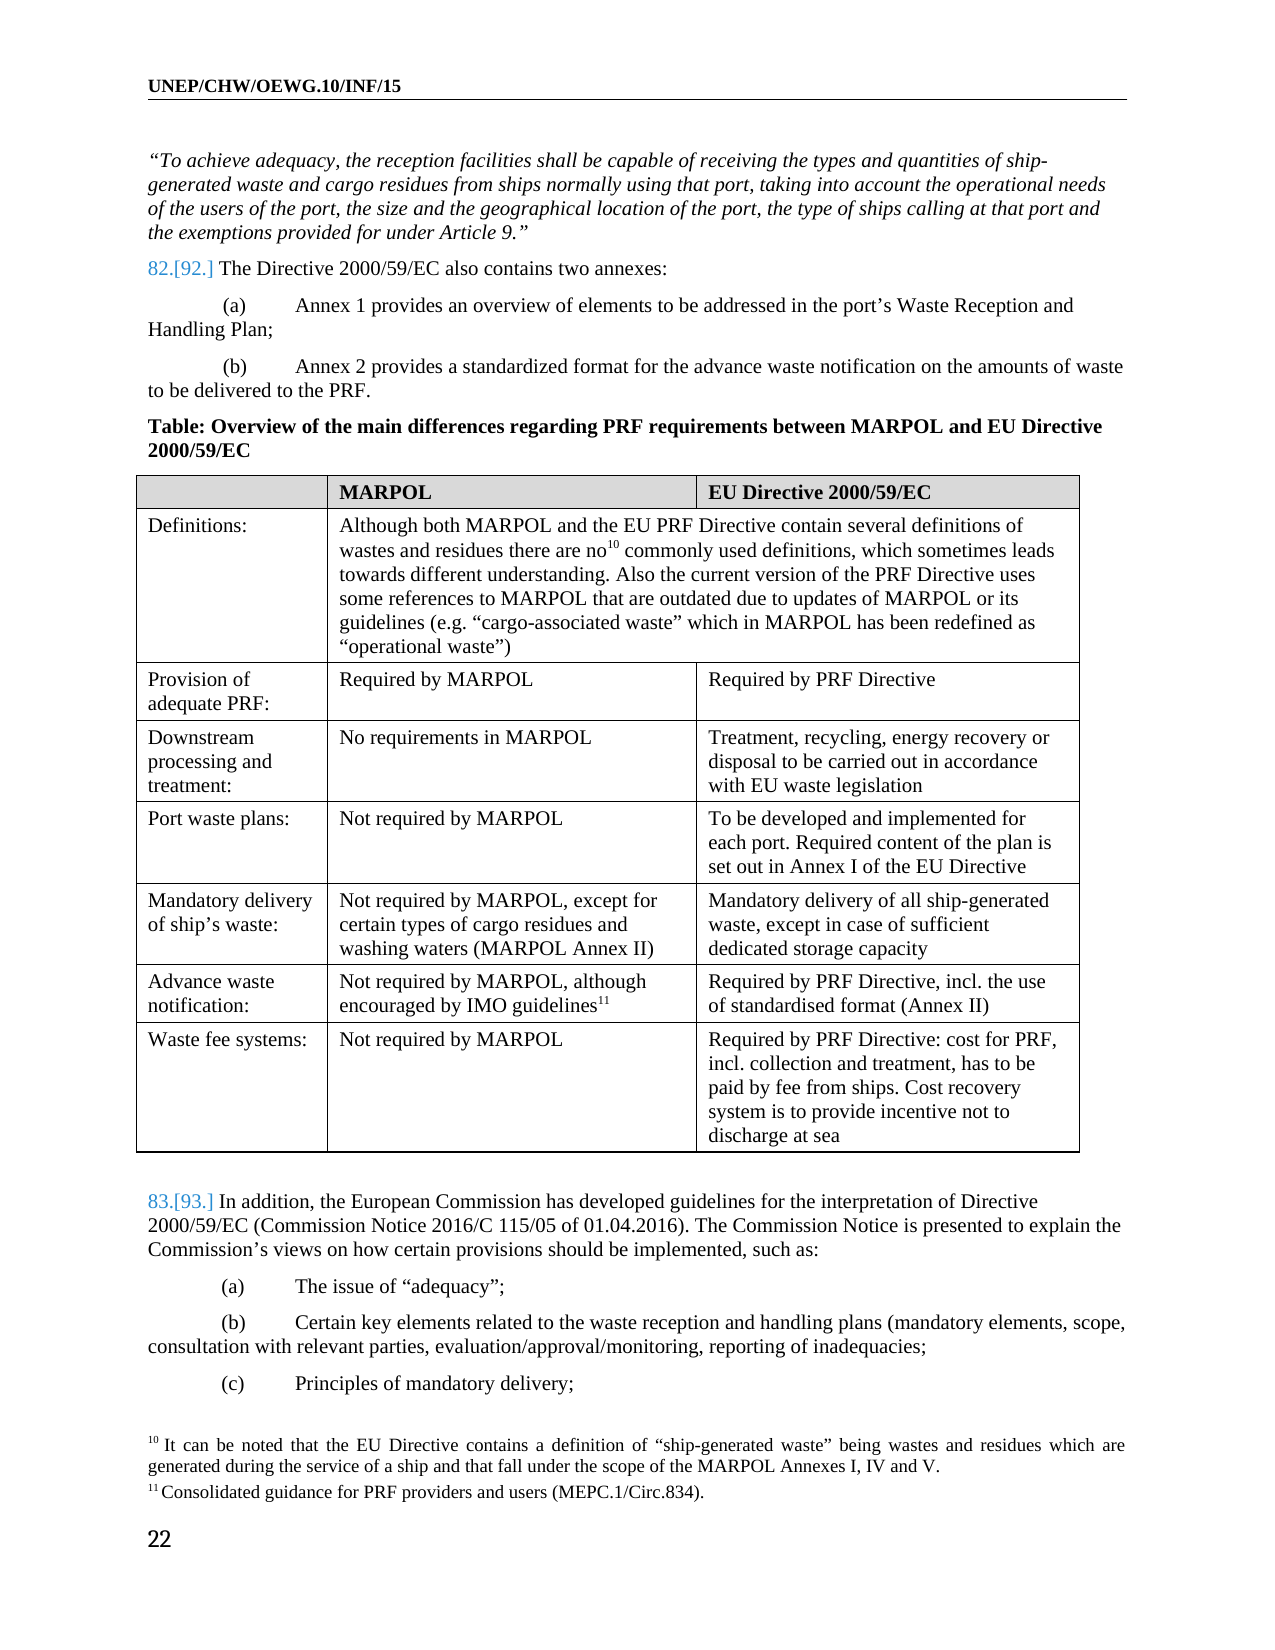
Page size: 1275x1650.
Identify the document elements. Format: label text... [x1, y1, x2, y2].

list Principles of mandatory delivery; [148, 1371, 1127, 1395]
table_cell Treatment, recycling, energy recovery or disposal to be carried out in accordance with EU waste legislation [697, 721, 1079, 801]
list The issue of “adequacy”; [148, 1274, 1127, 1298]
table_cell Required by PRF Directive: cost for PRF, incl. collection and treatment, has to be paid by fee from ships. Cost recovery system is to provide incentive not to discharge at sea [697, 1023, 1079, 1151]
table_cell Mandatory delivery of ship’s waste: [137, 884, 327, 964]
table_cell Not required by MARPOL [328, 1023, 696, 1151]
table_header MARPOL [328, 476, 696, 508]
table_cell Required by PRF Directive [697, 663, 1079, 719]
table_cell Mandatory delivery of all ship-generated waste, except in case of sufficient dedicated storage capacity [697, 884, 1079, 964]
table_cell Port waste plans: [137, 802, 327, 883]
table_cell Waste fee systems: [137, 1023, 327, 1151]
table_cell To be developed and implemented for each port. Required content of the plan is set out in Annex I of the EU Directive [697, 802, 1079, 883]
text “To achieve adequacy, the reception facilities shall be capable of receiving the types and quantities of ship-generated waste and cargo residues from ships normally using that port, taking into account the operational needs of the users of the port, the size and the geographical location of the port, the type of ships calling at that port and the exemptions provided for under Article 9.” [148, 148, 1127, 244]
table_cell Required by PRF Directive, incl. the use of standardised format (Annex II) [697, 965, 1079, 1022]
table_cell Not required by MARPOL, except for certain types of cargo residues and washing waters (MARPOL Annex II) [328, 884, 696, 964]
table_cell Not required by MARPOL, although encouraged by IMO guidelines [328, 965, 696, 1022]
table_cell Provision of adequate PRF: [137, 663, 327, 719]
list Certain key elements related to the waste reception and handling plans (mandatory elements, scope, consultation with relevant parties, evaluation/approval/monitoring, reporting of inadequacies; [148, 1310, 1127, 1358]
table_cell Definitions: [137, 509, 327, 662]
table_cell Although both MARPOL and the EU PRF Directive contain several definitions of wastes and residues there are no commonly used definitions, which sometimes leads towards different understanding. Also the current version of the PRF Directive uses some references to MARPOL that are outdated due to updates of MARPOL or its guidelines (e.g. “cargo-associated waste” which in MARPOL has been redefined as “operational waste”) [328, 509, 1079, 662]
table_header EU Directive 2000/59/EC [697, 476, 1079, 508]
table_header [137, 476, 327, 508]
table_cell Advance waste notification: [137, 965, 327, 1022]
table_cell Not required by MARPOL [328, 802, 696, 883]
table_cell Required by MARPOL [328, 663, 696, 719]
text Table: Overview of the main differences regarding PRF requirements between MARPOL and EU Directive 2000/59/EC [148, 414, 1127, 462]
list The Directive 2000/59/EC also contains two annexes: [148, 256, 1127, 280]
table_cell No requirements in MARPOL [328, 721, 696, 801]
list Annex 2 provides a standardized format for the advance waste notification on the amounts of waste to be delivered to the PRF. [148, 353, 1127, 402]
list In addition, the European Commission has developed guidelines for the interpretation of Directive 2000/59/EC (Commission Notice 2016/C 115/05 of 01.04.2016). The Commission Notice is presented to explain the Commission’s views on how certain provisions should be implemented, such as: [148, 1189, 1127, 1261]
table_cell Downstream processing and treatment: [137, 721, 327, 801]
list Annex 1 provides an overview of elements to be addressed in the port’s Waste Reception and Handling Plan; [148, 293, 1127, 341]
